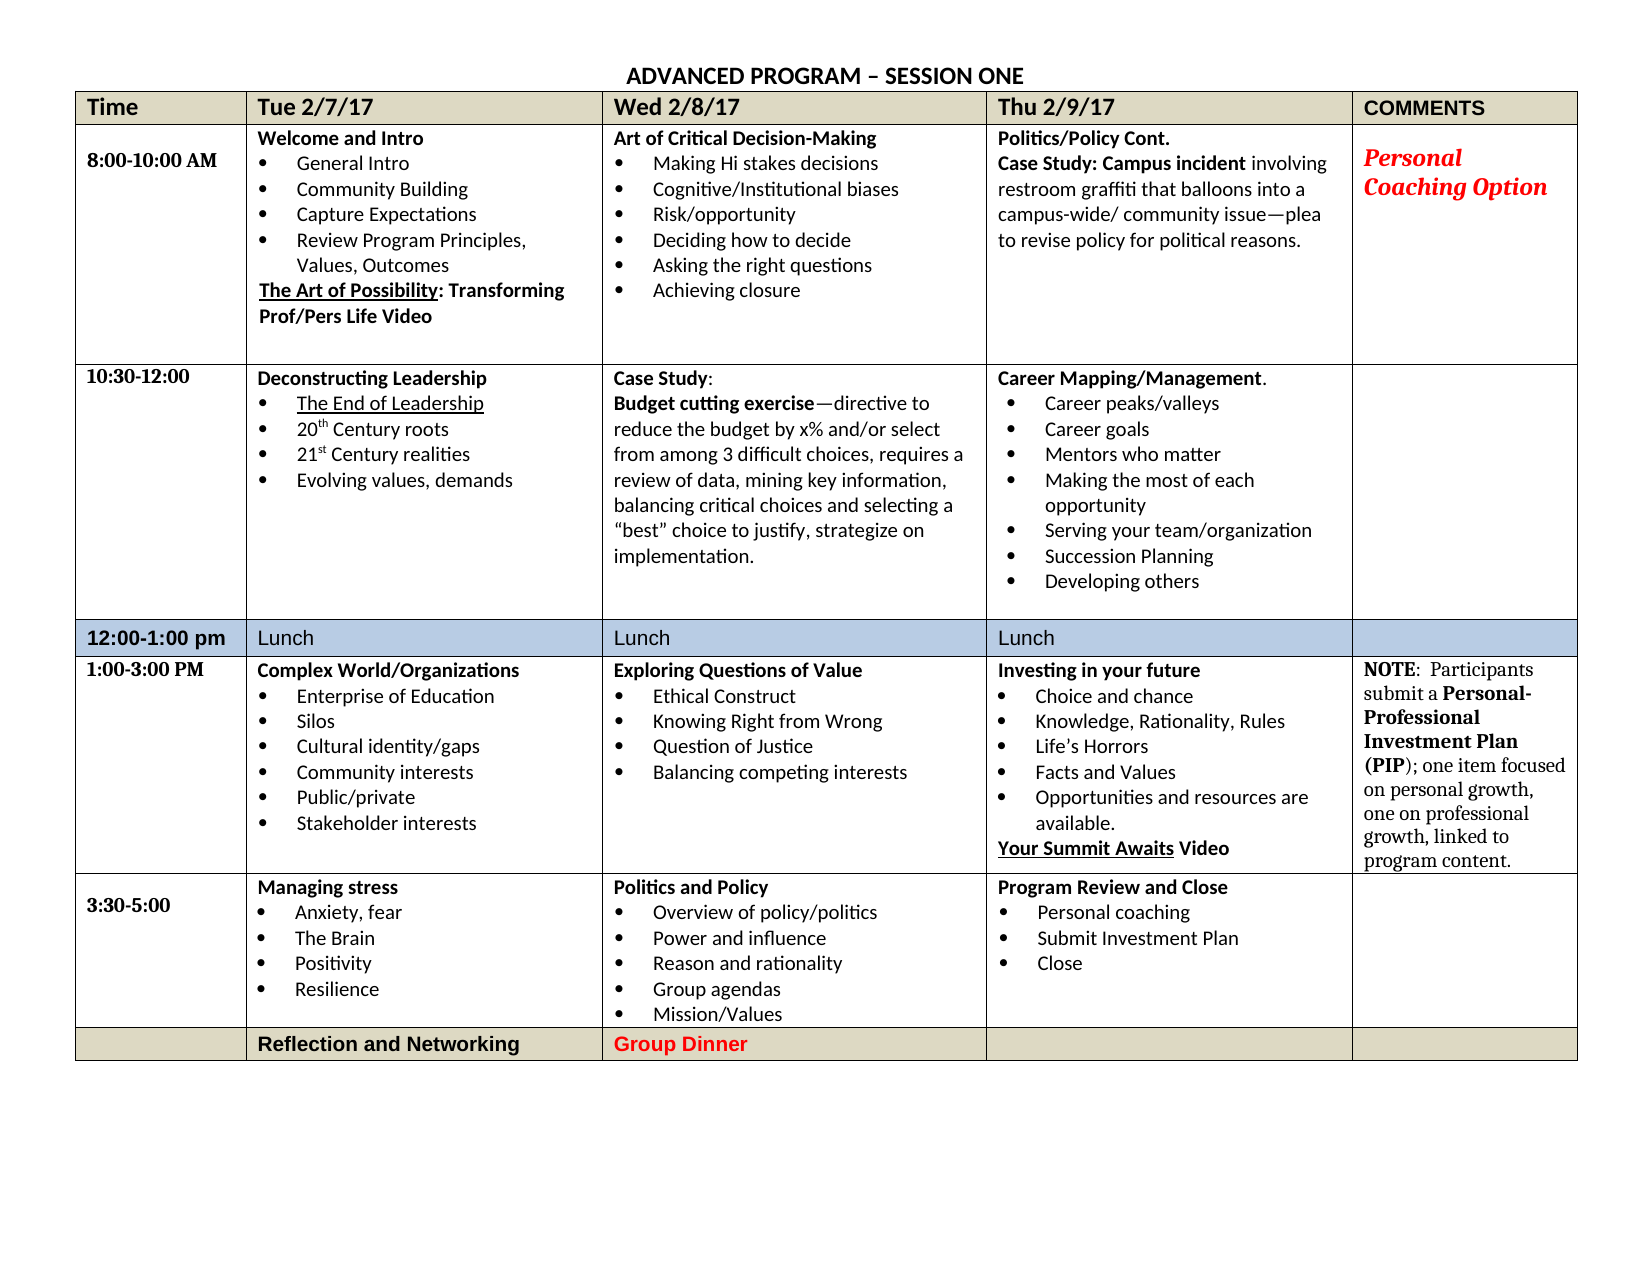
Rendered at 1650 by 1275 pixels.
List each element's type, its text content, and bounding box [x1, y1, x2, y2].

table_cell Lunch [247, 620, 602, 656]
table_cell Complex World/Organizations Enterprise of Education Silos Cultural identity/gaps Community interests Public/private Stakeholder interests [247, 657, 602, 873]
table_header Wed 2/8/17 [603, 92, 986, 124]
table_cell Group Dinner [603, 1028, 986, 1060]
table_cell [1353, 365, 1577, 619]
table_cell Lunch [987, 620, 1352, 656]
table_cell [76, 1028, 246, 1060]
table_cell Reflection and Networking [247, 1028, 602, 1060]
table_cell Art of Critical Decision-Making Making Hi stakes decisions Cognitive/Institutional biases Risk/opportunity Deciding how to decide Asking the right questions Achieving closure [603, 125, 986, 364]
table_cell Welcome and Intro General Intro Community Building Capture Expectations Review Program Principles, Values, Outcomes The Art of Possibility: Transforming Prof/Pers Life Video [247, 125, 602, 364]
table_cell Politics and Policy Overview of policy/politics Power and influence Reason and rationality Group agendas Mission/Values [603, 874, 986, 1027]
table_header Time [76, 92, 246, 124]
table_cell 10:30-12:00 [76, 365, 246, 619]
table_cell [1353, 1028, 1577, 1060]
table_header COMMENTS [1353, 92, 1577, 124]
text ADVANCED PROGRAM – SESSION ONE [75, 60, 1575, 91]
table_cell Deconstructing Leadership The End of Leadership 20th Century roots 21st Century realities Evolving values, demands [247, 365, 602, 619]
table_cell Personal Coaching Option [1353, 125, 1577, 364]
table_cell Case Study: Budget cutting exercise—directive to reduce the budget by x% and/or select from among 3 difficult choices, requires a review of data, mining key information, balancing critical choices and selecting a “best” choice to justify, strategize on implementation. [603, 365, 986, 619]
table_header Thu 2/9/17 [987, 92, 1352, 124]
table_cell [1353, 620, 1577, 656]
table_cell 12:00-1:00 pm [76, 620, 246, 656]
table_cell [1353, 874, 1577, 1027]
table_cell Exploring Questions of Value Ethical Construct Knowing Right from Wrong Question of Justice Balancing competing interests [603, 657, 986, 873]
table_header Tue 2/7/17 [247, 92, 602, 124]
table_cell Program Review and Close Personal coaching Submit Investment Plan Close [987, 874, 1352, 1027]
table_cell Investing in your future Choice and chance Knowledge, Rationality, Rules Life’s Horrors Facts and Values Opportunities and resources are available. Your Summit Awaits Video [987, 657, 1352, 873]
table_cell Career Mapping/Management. Career peaks/valleys Career goals Mentors who matter Making the most of each opportunity Serving your team/organization Succession Planning Developing others [987, 365, 1352, 619]
table_cell 1:00-3:00 PM [76, 657, 246, 873]
table_cell 8:00-10:00 AM [76, 125, 246, 364]
table_cell [987, 1028, 1352, 1060]
table_cell Managing stress Anxiety, fear The Brain Positivity Resilience [247, 874, 602, 1027]
table_cell Lunch [603, 620, 986, 656]
table_cell Politics/Policy Cont. Case Study: Campus incident involving restroom graffiti that balloons into a campus-wide/ community issue—plea to revise policy for political reasons. [987, 125, 1352, 364]
table_cell NOTE: Participants submit a Personal-Professional Investment Plan (PIP); one item focused on personal growth, one on professional growth, linked to program content. [1353, 657, 1577, 873]
table_cell 3:30-5:00 [76, 874, 246, 1027]
